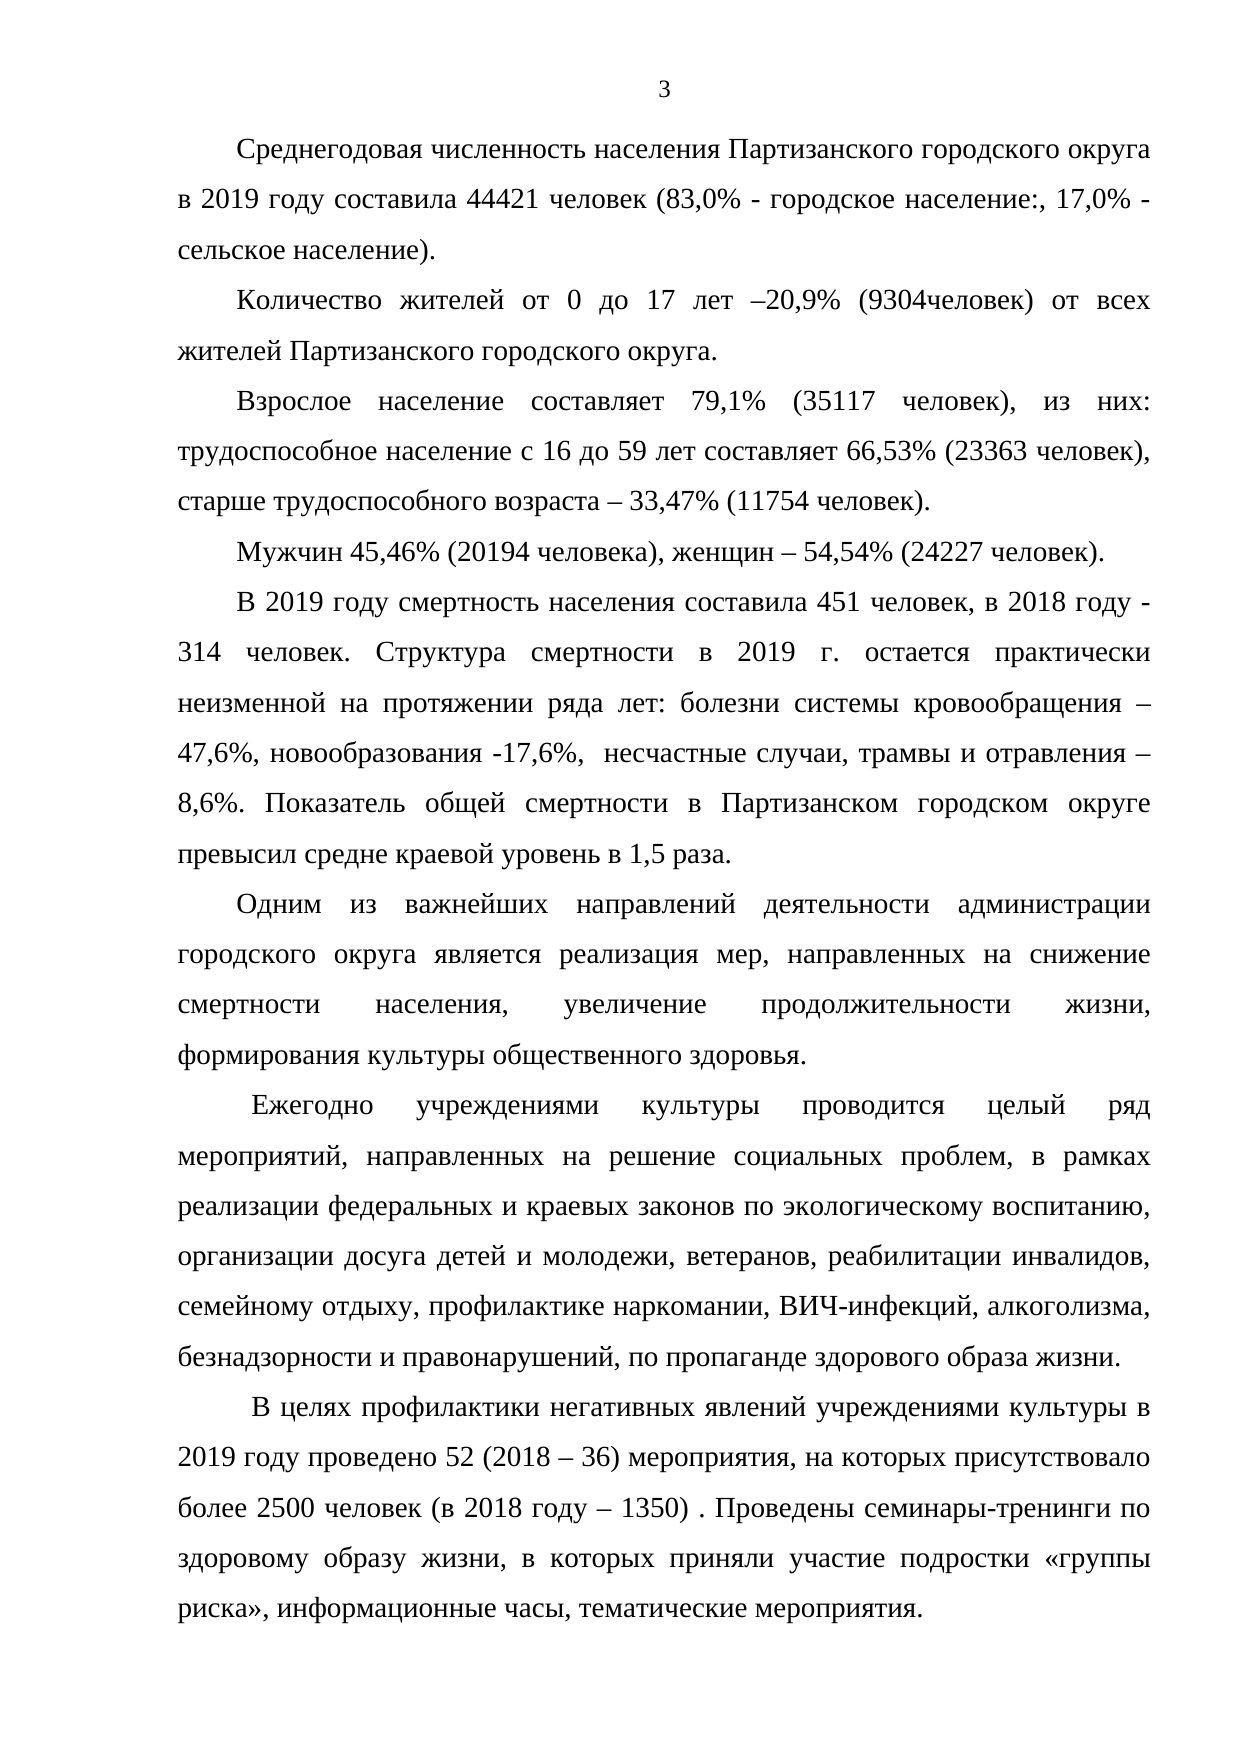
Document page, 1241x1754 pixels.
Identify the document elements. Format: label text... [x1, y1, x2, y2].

text Мужчин 45,46% (20194 человека), женщин – 54,54% (24227 человек). [177, 534, 1152, 567]
text Среднегодовая численность населения Партизанского городского округа в 2019 году составила 44421 человек (83,0% - городское население:, 17,0% - сельское население). [177, 131, 1152, 266]
text В целях профилактики негативных явлений учреждениями культуры в 2019 году проведено 52 (2018 – 36) мероприятия, на которых присутствовало более 2500 человек (в 2018 году – 1350) . Проведены семинары-тренинги по здоровому образу жизни, в которых приняли участие подростки «группы риска», информационные часы, тематические мероприятия. [177, 1389, 1152, 1624]
text Количество жителей от 0 до 17 лет –20,9% (9304человек) от всех жителей Партизанского городского округа. [177, 282, 1152, 366]
text Одним из важнейших направлений деятельности администрации городского округа является реализация мер, направленных на снижение смертности населения, увеличение продолжительности жизни, формирования культуры общественного здоровья. [177, 886, 1152, 1071]
text Ежегодно учреждениями культуры проводится целый ряд мероприятий, направленных на решение социальных проблем, в рамках реализации федеральных и краевых законов по экологическому воспитанию, организации досуга детей и молодежи, ветеранов, реабилитации инвалидов, семейному отдыху, профилактике наркомании, ВИЧ-инфекций, алкоголизма, безнадзорности и правонарушений, по пропаганде здорового образа жизни. [177, 1087, 1152, 1372]
text Взрослое население составляет 79,1% (35117 человек), из них: трудоспособное население с 16 до 59 лет составляет 66,53% (23363 человек), старше трудоспособного возраста – 33,47% (11754 человек). [177, 383, 1152, 517]
text В 2019 году смертность населения составила 451 человек, в 2018 году -314 человек. Структура смертности в 2019 г. остается практически неизменной на протяжении ряда лет: болезни системы кровообращения – 47,6%, новообразования -17,6%, несчастные случаи, трамвы и отравления – 8,6%. Показатель общей смертности в Партизанском городском округе превысил средне краевой уровень в 1,5 раза. [177, 584, 1152, 869]
